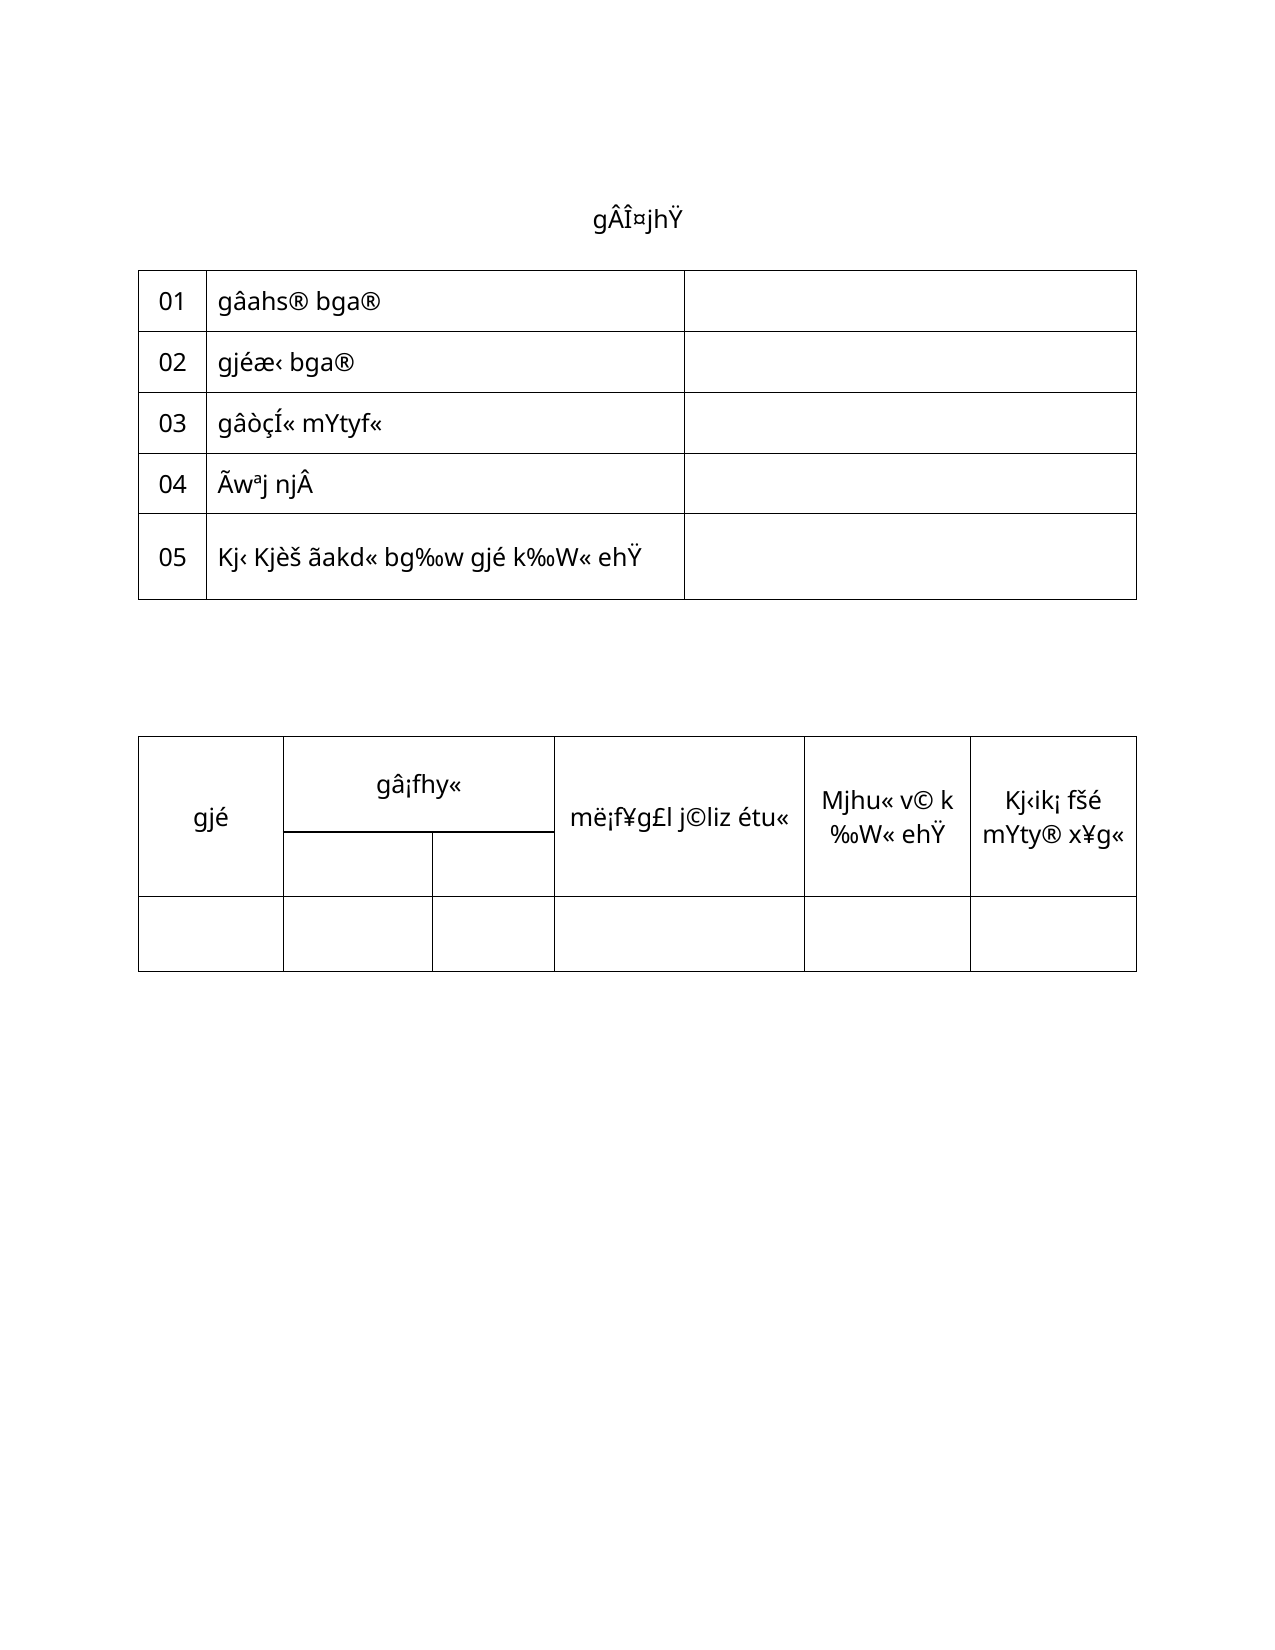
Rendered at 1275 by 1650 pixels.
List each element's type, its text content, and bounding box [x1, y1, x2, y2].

table_header gjé [139, 737, 283, 896]
table_cell [685, 332, 1136, 392]
table_header më¡f¥g£l j©liz étu« [555, 737, 804, 896]
table_header gâahs® bga® [207, 271, 684, 331]
table_header [685, 271, 1136, 331]
table_cell Ãwªj njÂ [207, 454, 684, 513]
table_cell 04 [139, 454, 206, 513]
table_cell [433, 833, 554, 896]
table_header Kj‹ik¡ fšé mYty® x¥g« [971, 737, 1136, 896]
table_header gâ¡fhy« [284, 737, 554, 831]
table_cell 02 [139, 332, 206, 392]
table_cell [555, 897, 804, 971]
table_cell [971, 897, 1136, 971]
table_cell [685, 393, 1136, 452]
table_cell [433, 897, 554, 971]
table_cell gâòçÍ« mYtyf« [207, 393, 684, 452]
table_cell [139, 897, 283, 971]
table_cell [685, 454, 1136, 513]
table_cell 03 [139, 393, 206, 452]
table_header 01 [139, 271, 206, 331]
table_cell [685, 514, 1136, 598]
table_cell [805, 897, 970, 971]
table_cell [284, 897, 432, 971]
table_cell [284, 833, 432, 896]
table_cell gjéæ‹ bga® [207, 332, 684, 392]
table_cell Kj‹ Kjèš ãakd« bg‰w gjé k‰W« ehŸ [207, 514, 684, 598]
text gÂÎ¤jhŸ [150, 202, 1125, 236]
table_cell 05 [139, 514, 206, 598]
table_header Mjhu« v© k‰W« ehŸ [805, 737, 970, 896]
